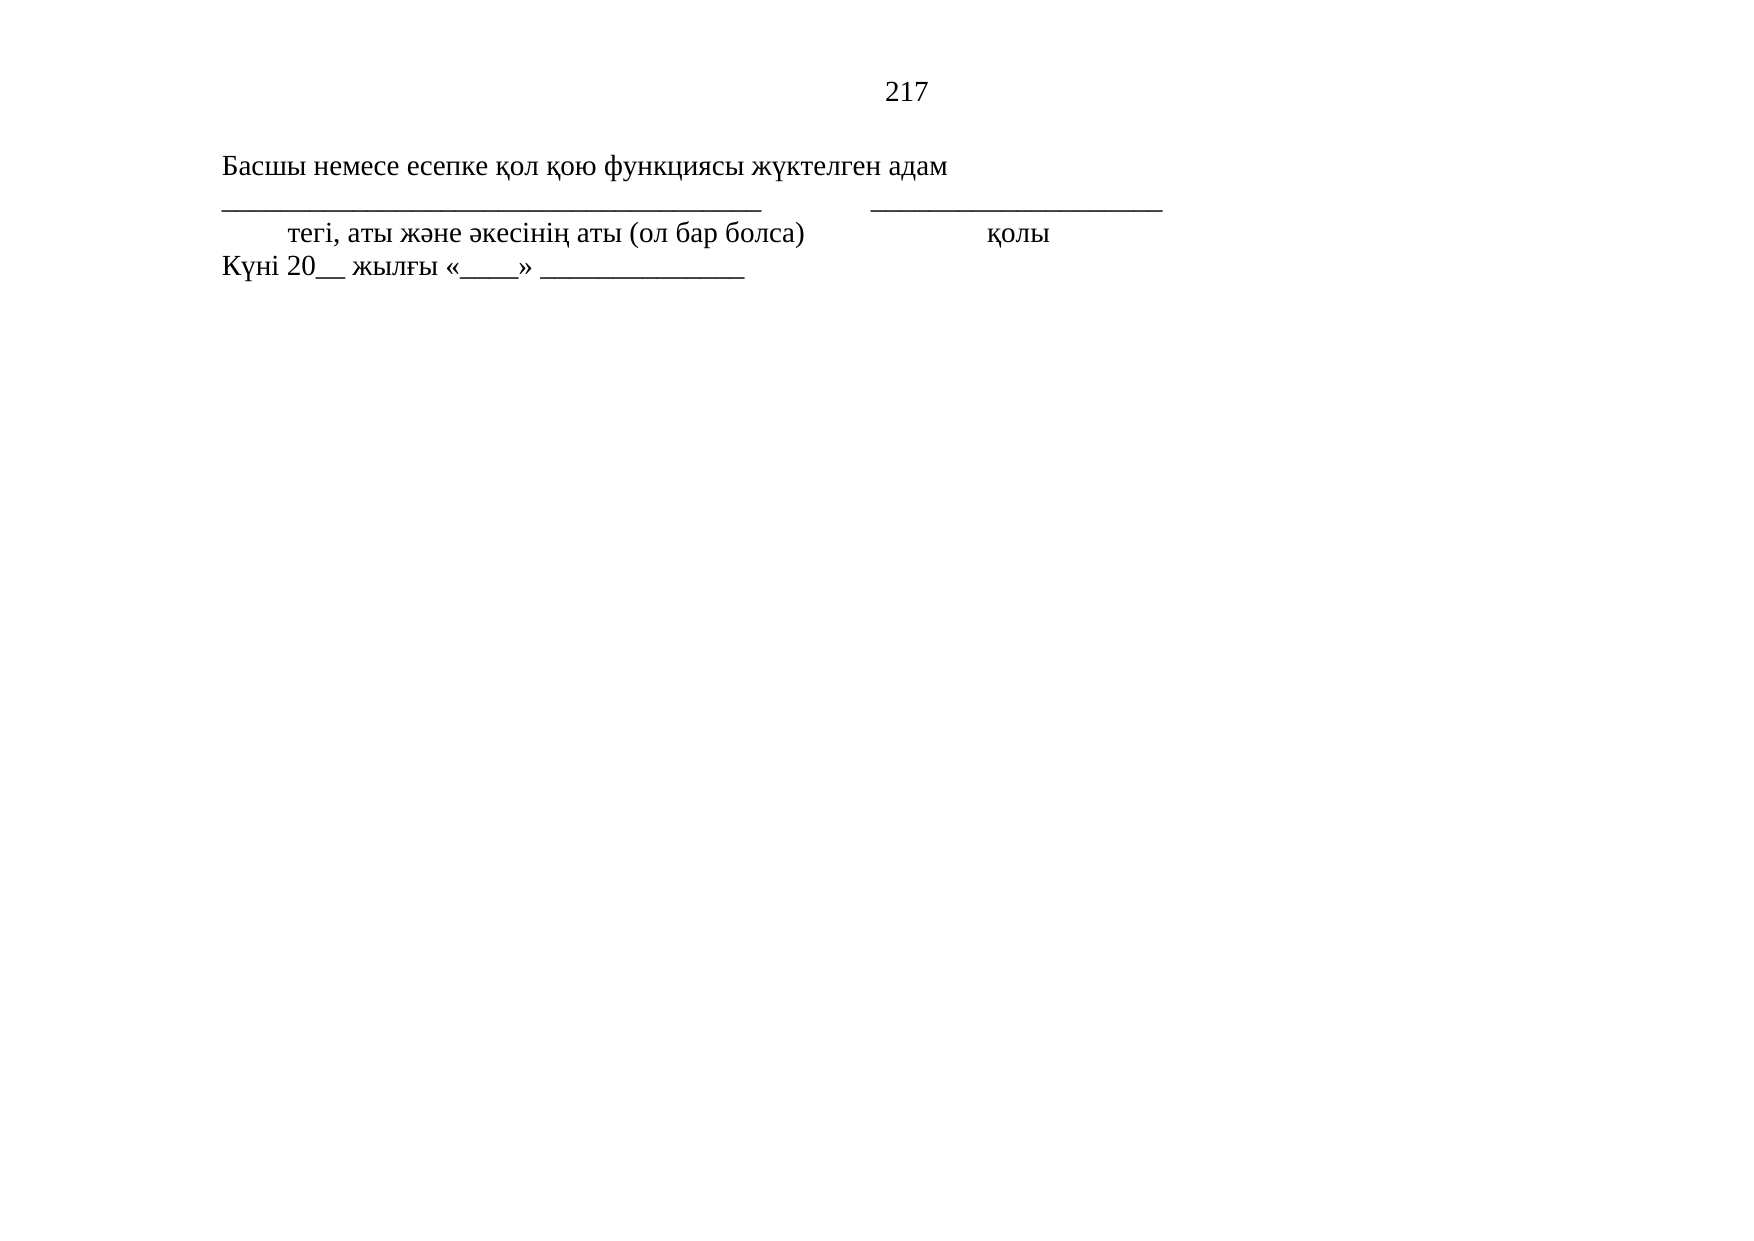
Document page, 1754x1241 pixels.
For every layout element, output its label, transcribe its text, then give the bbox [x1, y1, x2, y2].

text Басшы немесе есепке қол қою функциясы жүктелген адам [148, 148, 1665, 181]
text Күні 20__ жылғы «____» ______________ [148, 248, 1665, 282]
text тегі, аты және әкесінің аты (ол бар болса) қолы [148, 215, 1665, 248]
text _____________________________________ ____________________ [148, 181, 1665, 215]
